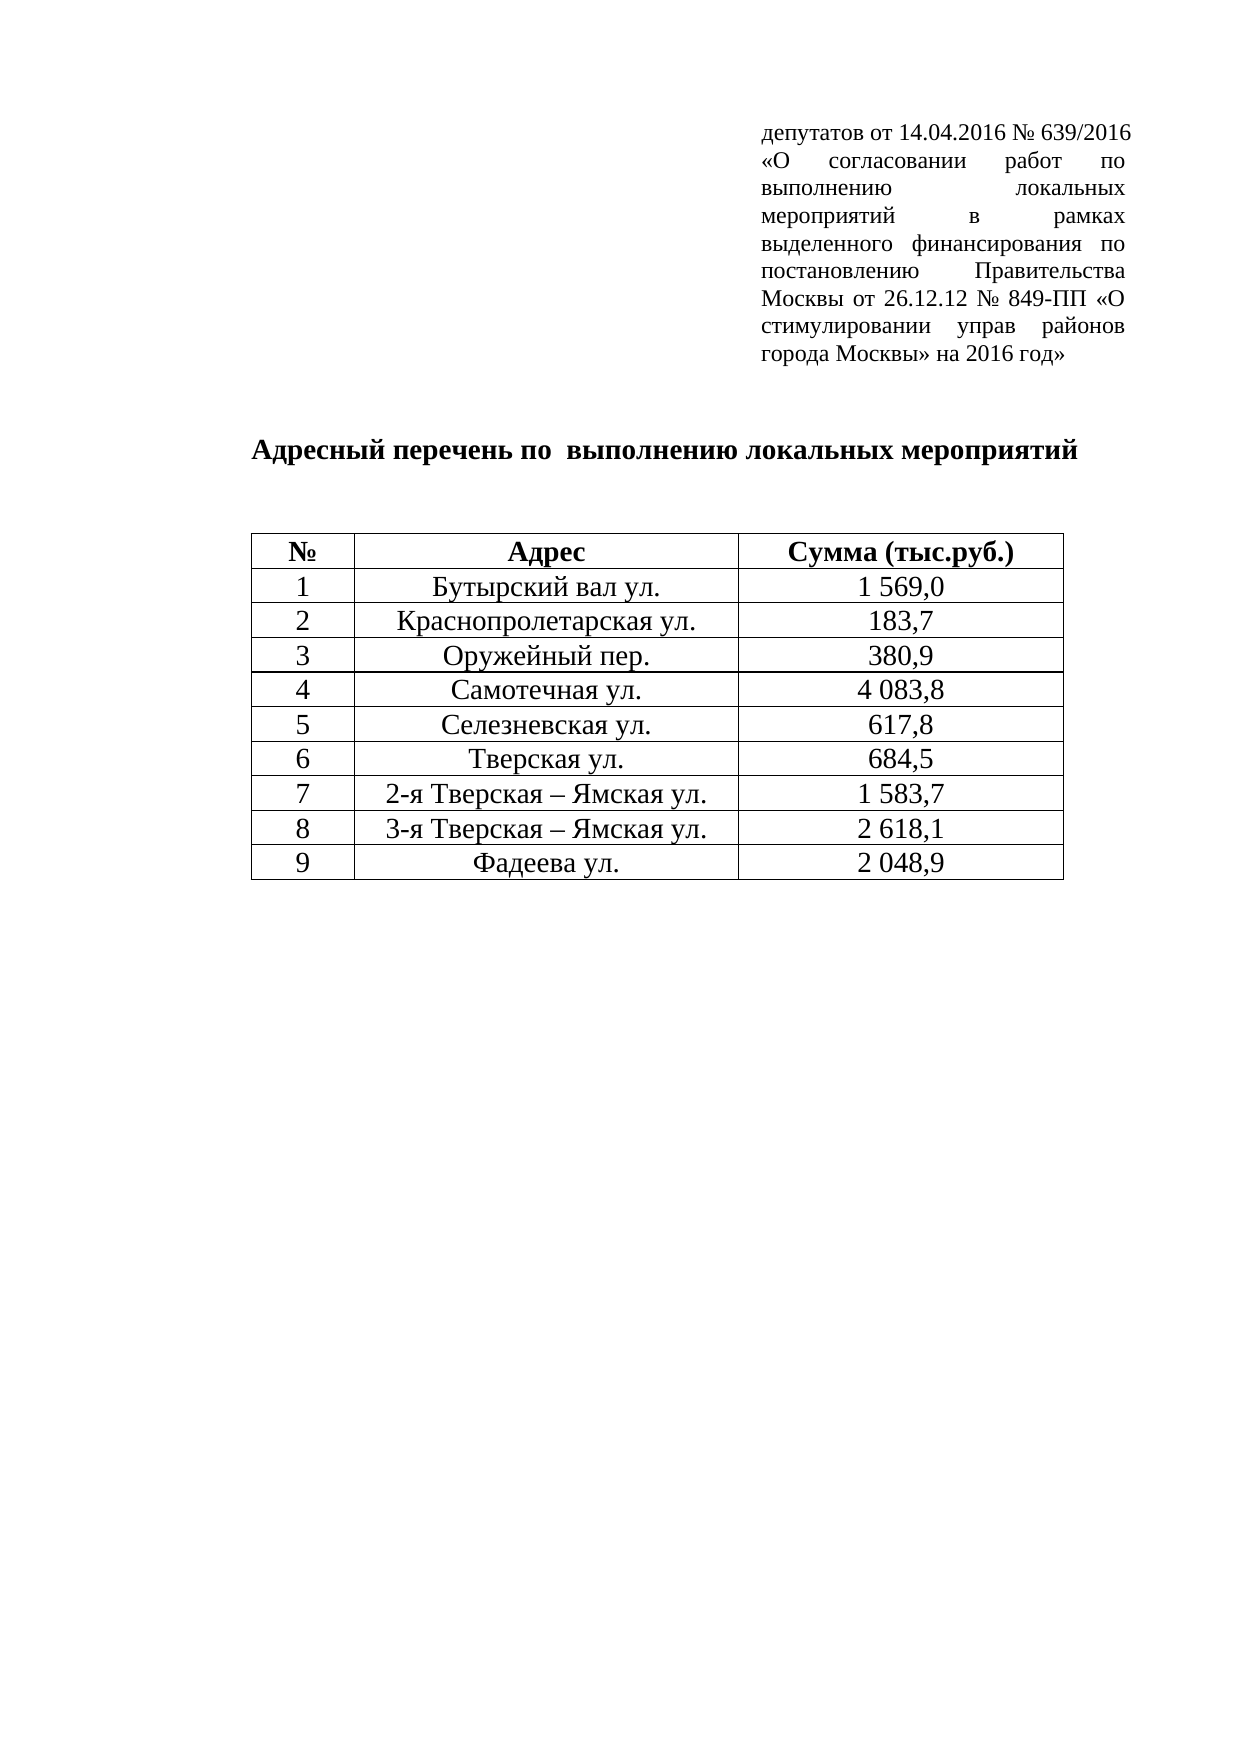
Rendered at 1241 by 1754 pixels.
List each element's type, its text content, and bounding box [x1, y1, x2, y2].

table_cell 2 [252, 603, 354, 637]
table_cell 1 569,0 [739, 569, 1063, 602]
table_cell 4 083,8 [739, 673, 1063, 706]
table_cell 7 [252, 776, 354, 810]
table_cell 183,7 [739, 603, 1063, 637]
table_cell Самотечная ул. [355, 673, 738, 706]
table_cell Тверская ул. [355, 742, 738, 775]
table_cell 3-я Тверская – Ямская ул. [355, 811, 738, 844]
table_cell 9 [252, 845, 354, 879]
table_cell 1 583,7 [739, 776, 1063, 810]
table_cell 2 048,9 [739, 845, 1063, 879]
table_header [738, 118, 1148, 432]
table_cell Бутырский вал ул. [355, 569, 738, 602]
table_cell 8 [252, 811, 354, 844]
table_cell 617,8 [739, 707, 1063, 741]
table_cell 6 [252, 742, 354, 775]
table_cell 684,5 [739, 742, 1063, 775]
table_cell 2 618,1 [739, 811, 1063, 844]
table_cell 4 [252, 673, 354, 706]
table_cell 2-я Тверская – Ямская ул. [355, 776, 738, 810]
table_cell Оружейный пер. [355, 638, 738, 671]
table_cell 1 [252, 569, 354, 602]
table_cell 3 [252, 638, 354, 671]
table_cell Краснопролетарская ул. [355, 603, 738, 637]
table_header № [252, 534, 354, 568]
table_cell Фадеева ул. [355, 845, 738, 879]
table_cell 380,9 [739, 638, 1063, 671]
table_header Сумма (тыс.руб.) [739, 534, 1063, 568]
table_cell 5 [252, 707, 354, 741]
table_cell Селезневская ул. [355, 707, 738, 741]
text Адресный перечень по выполнению локальных мероприятий [177, 432, 1152, 466]
table_header Адрес [355, 534, 738, 568]
